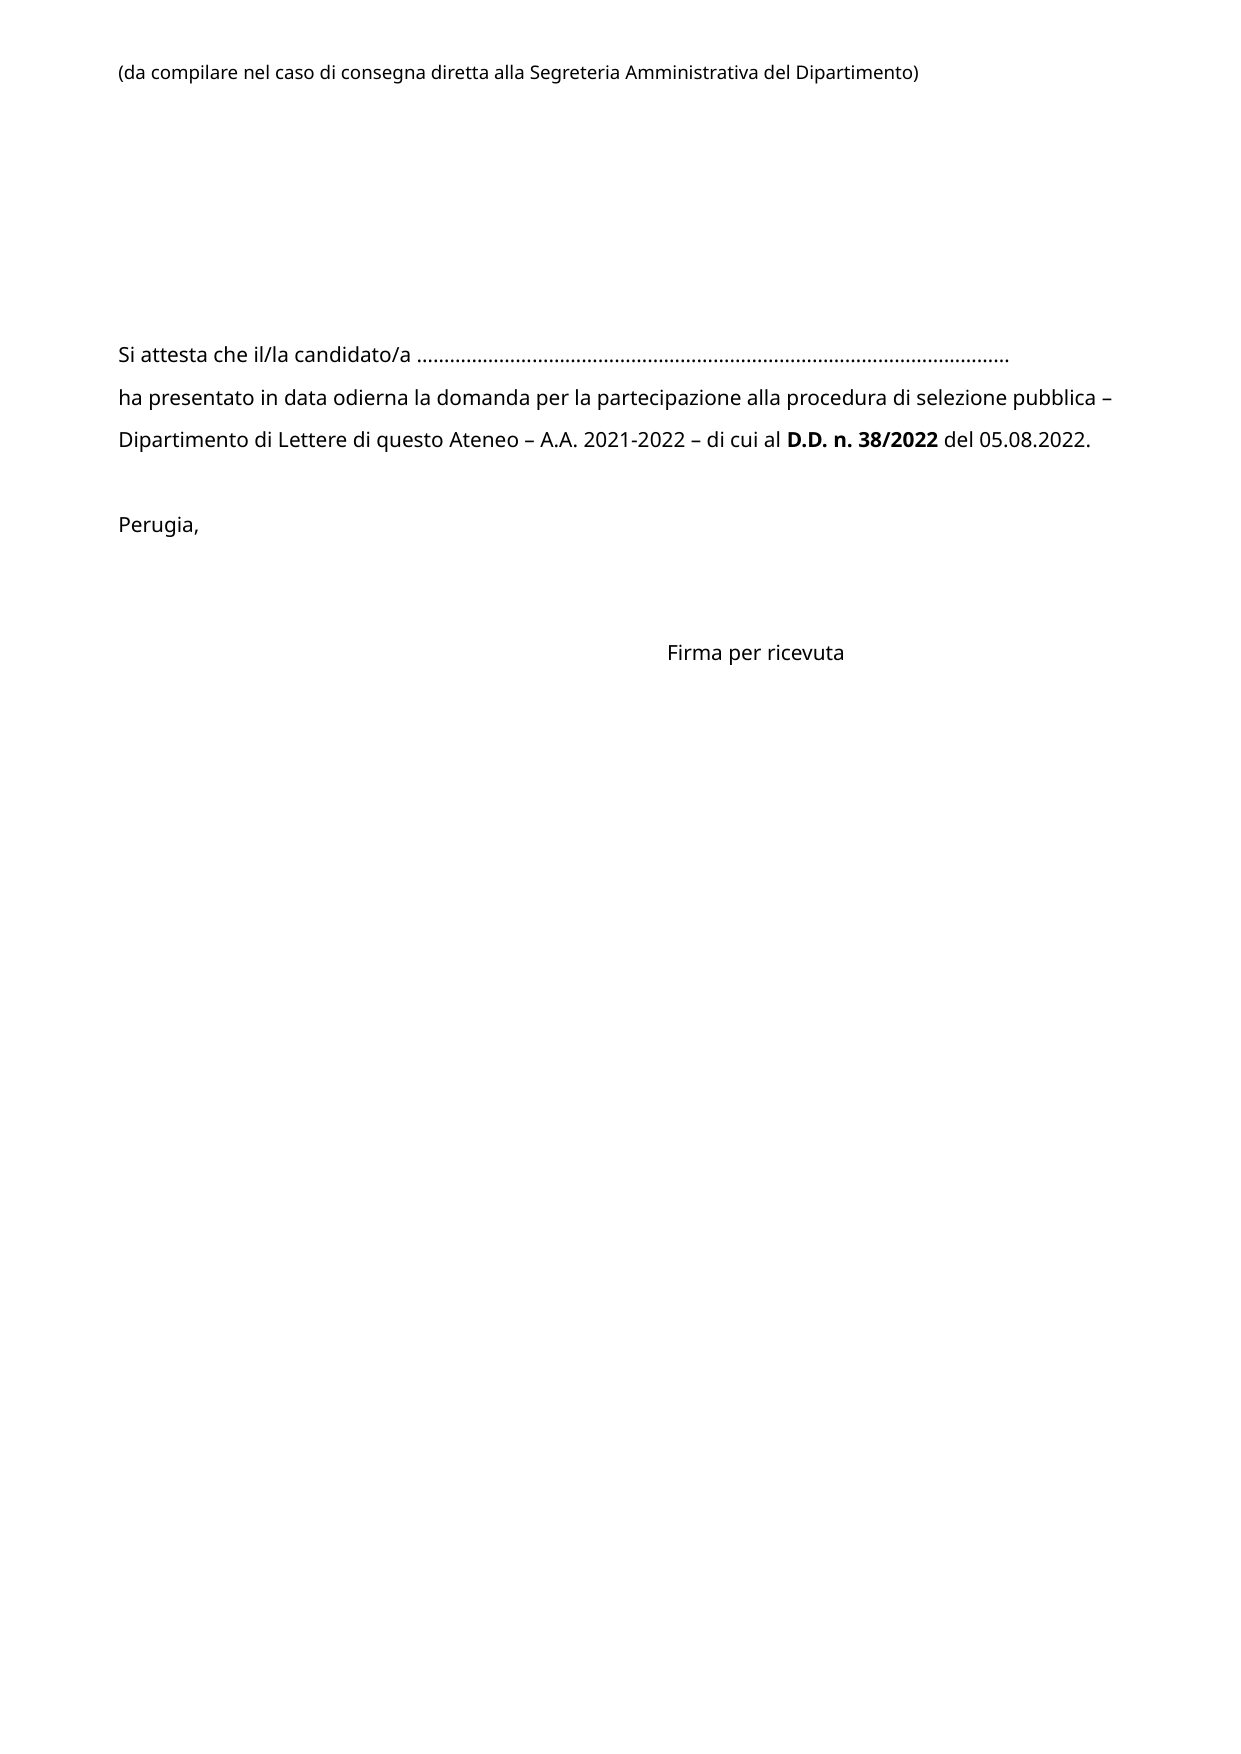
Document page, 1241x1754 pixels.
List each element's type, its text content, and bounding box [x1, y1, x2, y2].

text Firma per ricevuta [118, 638, 1152, 667]
text Perugia, [118, 510, 1152, 539]
text ha presentato in data odierna la domanda per la partecipazione alla procedura di selezione pubblica – Dipartimento di Lettere di questo Ateneo – A.A. 2021-2022 – di cui al D.D. n. 38/2022 del 05.08.2022. [118, 383, 1122, 454]
text (da compilare nel caso di consegna diretta alla Segreteria Amministrativa del Dipartimento) [118, 59, 1122, 84]
text Si attesta che il/la candidato/a ……………………………………………………………………………………………… [118, 340, 1122, 368]
